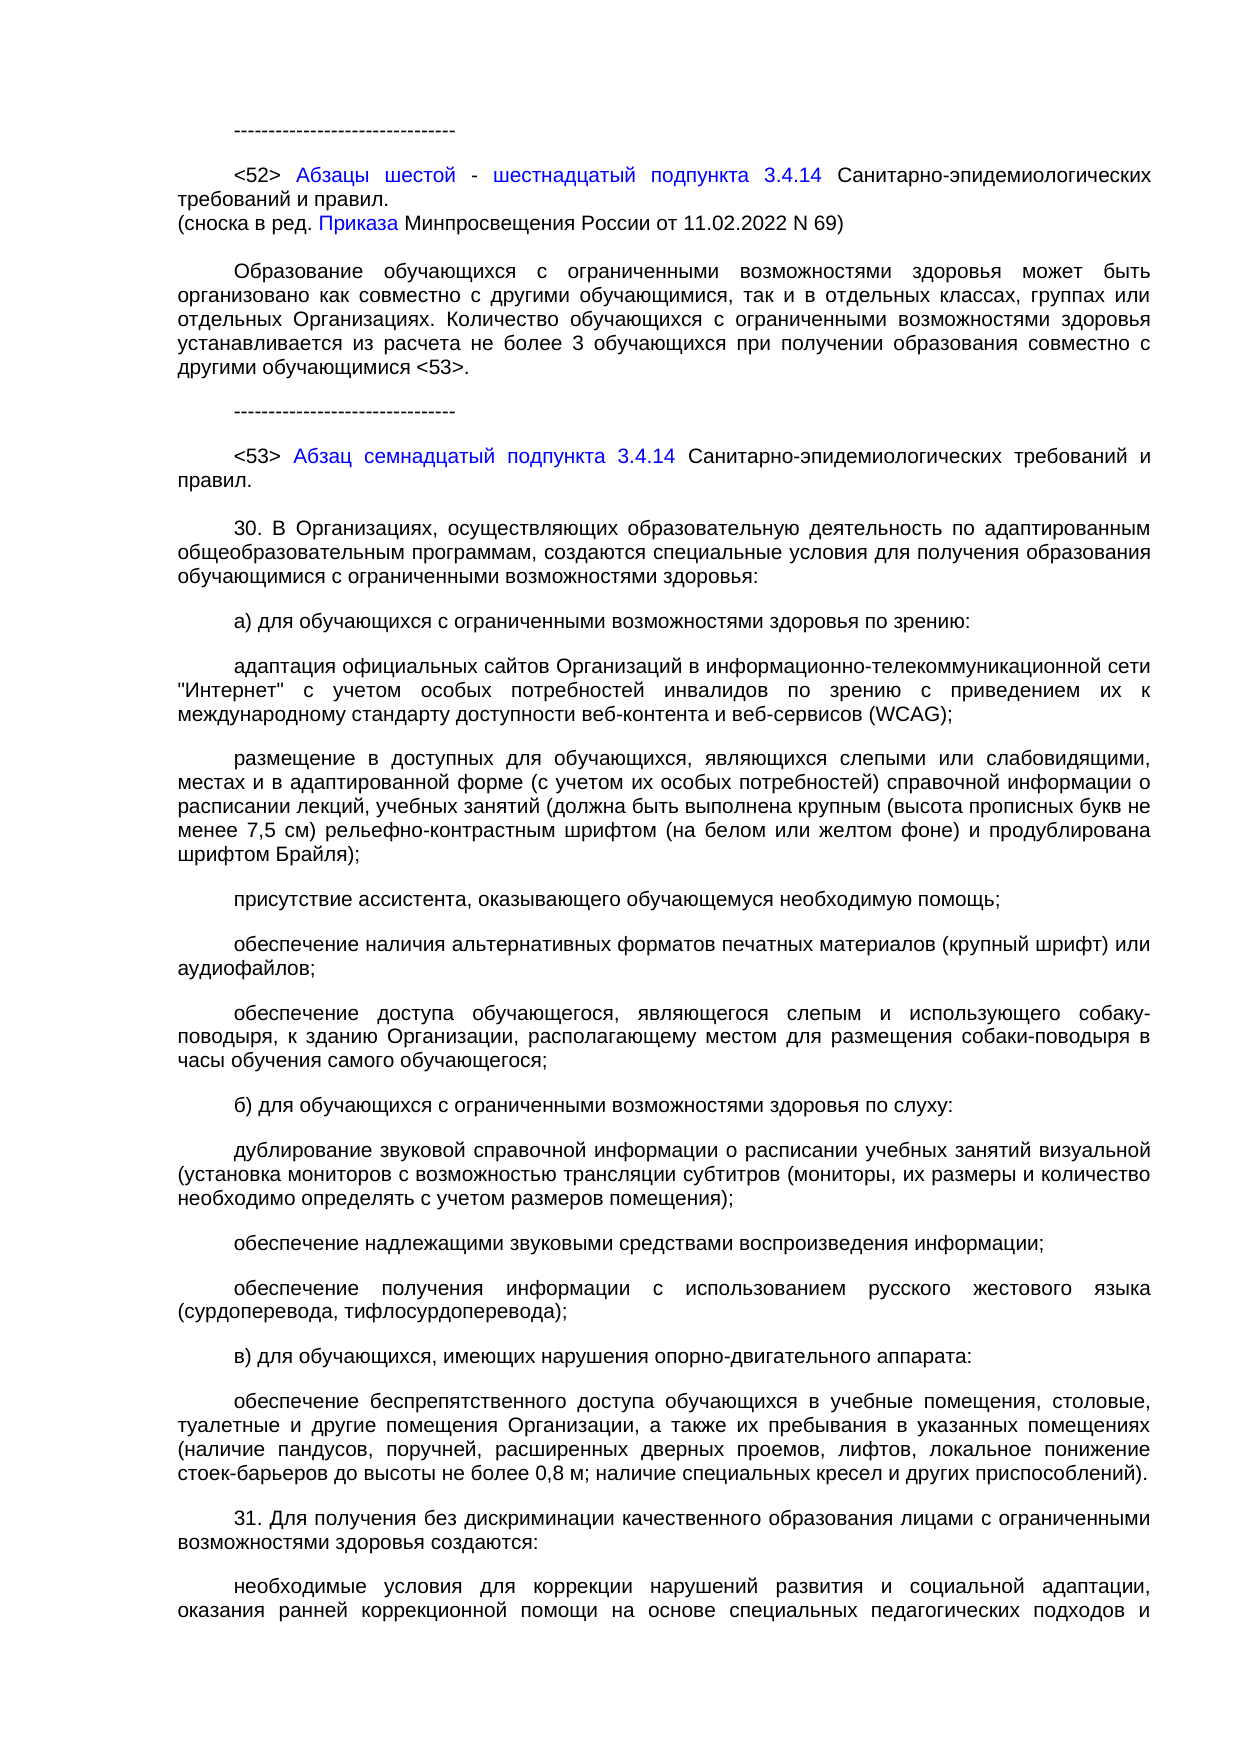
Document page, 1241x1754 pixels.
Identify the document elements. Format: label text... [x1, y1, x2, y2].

text обеспечение наличия альтернативных форматов печатных материалов (крупный шрифт) или аудиофайлов; [177, 932, 1152, 979]
text Образование обучающихся с ограниченными возможностями здоровья может быть организовано как совместно с другими обучающимися, так и в отдельных классах, группах или отдельных Организациях. Количество обучающихся с ограниченными возможностями здоровья устанавливается из расчета не более 3 обучающихся при получении образования совместно с другими обучающимися <53>. [177, 259, 1152, 378]
text в) для обучающихся, имеющих нарушения опорно-двигательного аппарата: [177, 1344, 1152, 1368]
text адаптация официальных сайтов Организаций в информационно-телекоммуникационной сети "Интернет" с учетом особых потребностей инвалидов по зрению с приведением их к международному стандарту доступности веб-контента и веб-сервисов (WCAG); [177, 653, 1152, 725]
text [177, 1574, 1152, 1622]
text обеспечение получения информации с использованием русского жестового языка (сурдоперевода, тифлосурдоперевода); [177, 1275, 1152, 1323]
text б) для обучающихся с ограниченными возможностями здоровья по слуху: [177, 1093, 1152, 1117]
text (сноска в ред. Приказа Минпросвещения России от 11.02.2022 N 69) [177, 211, 1152, 235]
text <52> Абзацы шестой - шестнадцатый подпункта 3.4.14 Санитарно-эпидемиологических требований и правил. [177, 163, 1152, 211]
text 30. В Организациях, осуществляющих образовательную деятельность по адаптированным общеобразовательным программам, создаются специальные условия для получения образования обучающимися с ограниченными возможностями здоровья: [177, 516, 1152, 588]
text а) для обучающихся с ограниченными возможностями здоровья по зрению: [177, 609, 1152, 633]
text дублирование звуковой справочной информации о расписании учебных занятий визуальной (установка мониторов с возможностью трансляции субтитров (мониторы, их размеры и количество необходимо определять с учетом размеров помещения); [177, 1138, 1152, 1210]
text обеспечение доступа обучающегося, являющегося слепым и использующего собаку-поводыря, к зданию Организации, располагающему местом для размещения собаки-поводыря в часы обучения самого обучающегося; [177, 1000, 1152, 1072]
text присутствие ассистента, оказывающего обучающемуся необходимую помощь; [177, 887, 1152, 911]
text 31. Для получения без дискриминации качественного образования лицами с ограниченными возможностями здоровья создаются: [177, 1506, 1152, 1553]
text обеспечение беспрепятственного доступа обучающихся в учебные помещения, столовые, туалетные и другие помещения Организации, а также их пребывания в указанных помещениях (наличие пандусов, поручней, расширенных дверных проемов, лифтов, локальное понижение стоек-барьеров до высоты не более 0,8 м; наличие специальных кресел и других приспособлений). [177, 1389, 1152, 1485]
text -------------------------------- [177, 399, 1152, 423]
text -------------------------------- [177, 118, 1152, 142]
text <53> Абзац семнадцатый подпункта 3.4.14 Санитарно-эпидемиологических требований и правил. [177, 444, 1152, 492]
text обеспечение надлежащими звуковыми средствами воспроизведения информации; [177, 1231, 1152, 1254]
text размещение в доступных для обучающихся, являющихся слепыми или слабовидящими, местах и в адаптированной форме (с учетом их особых потребностей) справочной информации о расписании лекций, учебных занятий (должна быть выполнена крупным (высота прописных букв не менее 7,5 см) рельефно-контрастным шрифтом (на белом или желтом фоне) и продублирована шрифтом Брайля); [177, 746, 1152, 866]
